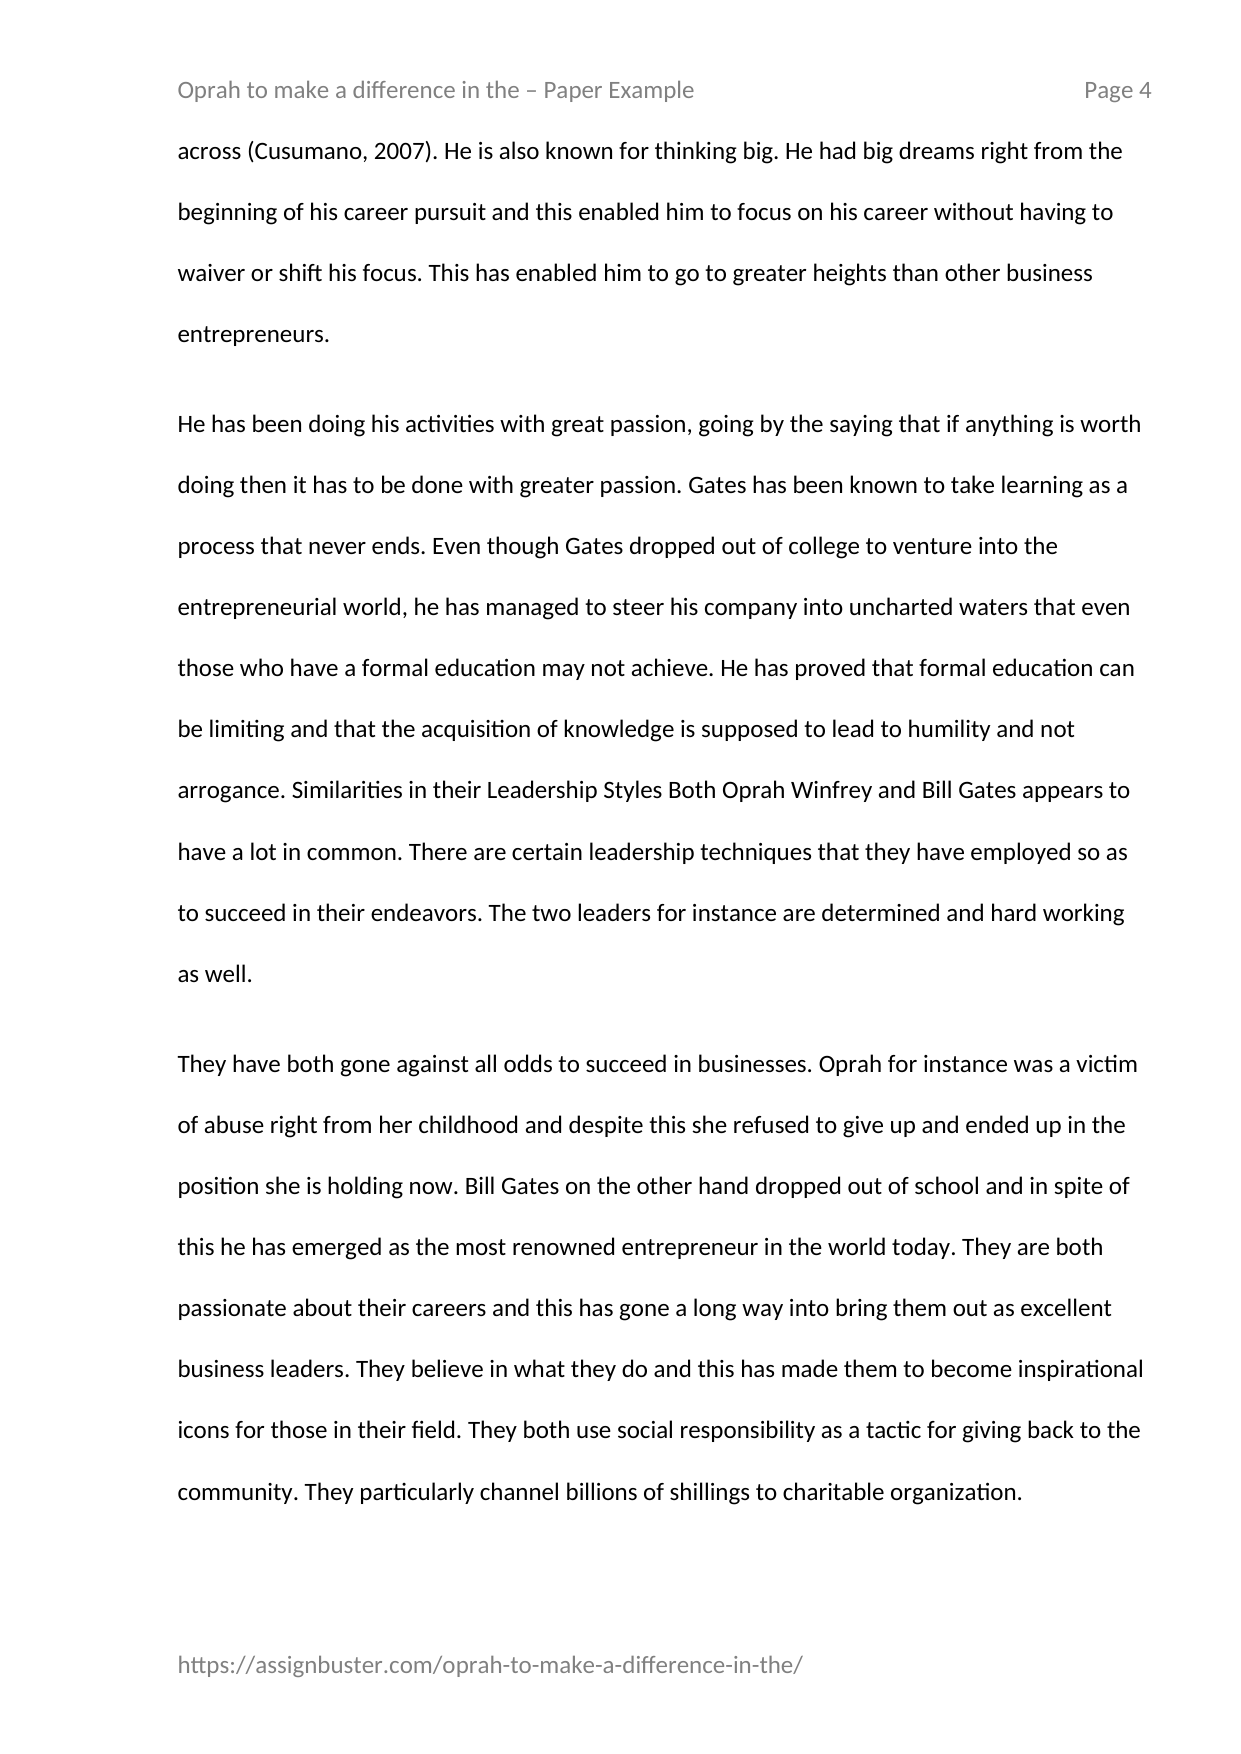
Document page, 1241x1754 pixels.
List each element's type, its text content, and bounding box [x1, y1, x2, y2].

text He has been doing his activities with great passion, going by the saying that if anything is worth doing then it has to be done with greater passion. Gates has been known to take learning as a process that never ends. Even though Gates dropped out of college to venture into the entrepreneurial world, he has managed to steer his company into uncharted waters that even those who have a formal education may not achieve. He has proved that formal education can be limiting and that the acquisition of knowledge is supposed to lead to humility and not arrogance. Similarities in their Leadership Styles Both Oprah Winfrey and Bill Gates appears to have a lot in common. There are certain leadership techniques that they have employed so as to succeed in their endeavors. The two leaders for instance are determined and hard working as well. [177, 408, 1152, 988]
text They have both gone against all odds to succeed in businesses. Oprah for instance was a victim of abuse right from her childhood and despite this she refused to give up and ended up in the position she is holding now. Bill Gates on the other hand dropped out of school and in spite of this he has emerged as the most renowned entrepreneur in the world today. They are both passionate about their careers and this has gone a long way into bring them out as excellent business leaders. They believe in what they do and this has made them to become inspirational icons for those in their field. They both use social responsibility as a tactic for giving back to the community. They particularly channel billions of shillings to charitable organization. [177, 1048, 1152, 1506]
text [177, 135, 1152, 348]
